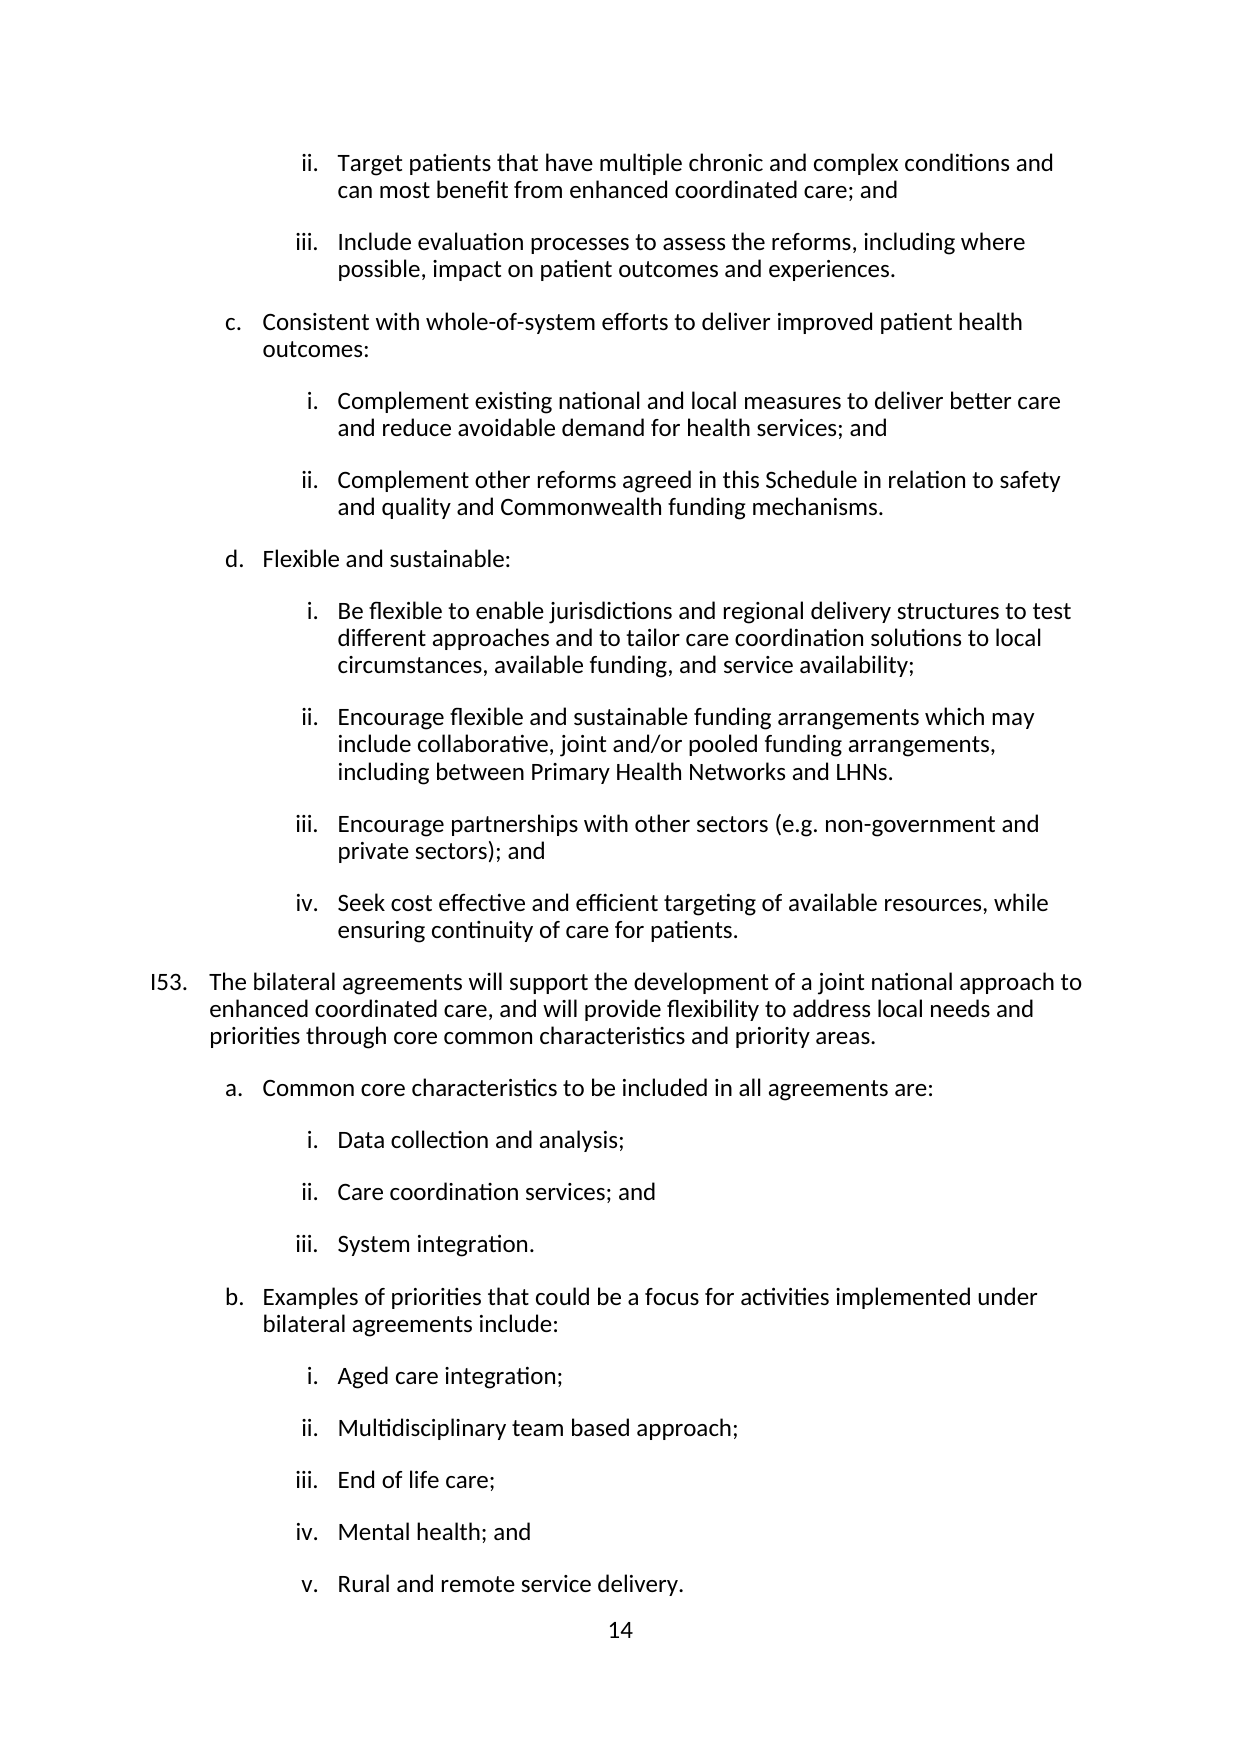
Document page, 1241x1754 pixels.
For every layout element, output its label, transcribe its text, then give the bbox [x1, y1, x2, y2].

list Include evaluation processes to assess the reforms, including where possible, impact on patient outcomes and experiences. [319, 229, 1090, 283]
list Flexible and sustainable: [225, 546, 1090, 573]
list Complement other reforms agreed in this Schedule in relation to safety and quality and Commonwealth funding mechanisms. [319, 467, 1090, 521]
list Examples of priorities that could be a focus for activities implemented under bilateral agreements include: [225, 1283, 1090, 1337]
list System integration. [319, 1231, 1090, 1258]
list Encourage partnerships with other sectors (e.g. non-government and private sectors); and [319, 810, 1090, 864]
list The bilateral agreements will support the development of a joint national approach to enhanced coordinated care, and will provide flexibility to address local needs and priorities through core common characteristics and priority areas. [150, 969, 1090, 1050]
list Common core characteristics to be included in all agreements are: [225, 1075, 1090, 1102]
list Consistent with whole-of-system efforts to deliver improved patient health outcomes: [225, 308, 1090, 362]
list Seek cost effective and efficient targeting of available resources, while ensuring continuity of care for patients. [319, 889, 1090, 944]
list Care coordination services; and [319, 1179, 1090, 1206]
list Encourage flexible and sustainable funding arrangements which may include collaborative, joint and/or pooled funding arrangements, including between Primary Health Networks and LHNs. [319, 704, 1090, 785]
list Mental health; and [319, 1519, 1090, 1546]
list Aged care integration; [319, 1362, 1090, 1389]
list Be flexible to enable jurisdictions and regional delivery structures to test different approaches and to tailor care coordination solutions to local circumstances, available funding, and service availability; [319, 598, 1090, 679]
list Data collection and analysis; [319, 1127, 1090, 1154]
list Rural and remote service delivery. [319, 1571, 1090, 1598]
list Multidisciplinary team based approach; [319, 1414, 1090, 1442]
list Target patients that have multiple chronic and complex conditions and can most benefit from enhanced coordinated care; and [319, 150, 1090, 204]
list Complement existing national and local measures to deliver better care and reduce avoidable demand for health services; and [319, 387, 1090, 442]
list End of life care; [319, 1467, 1090, 1494]
